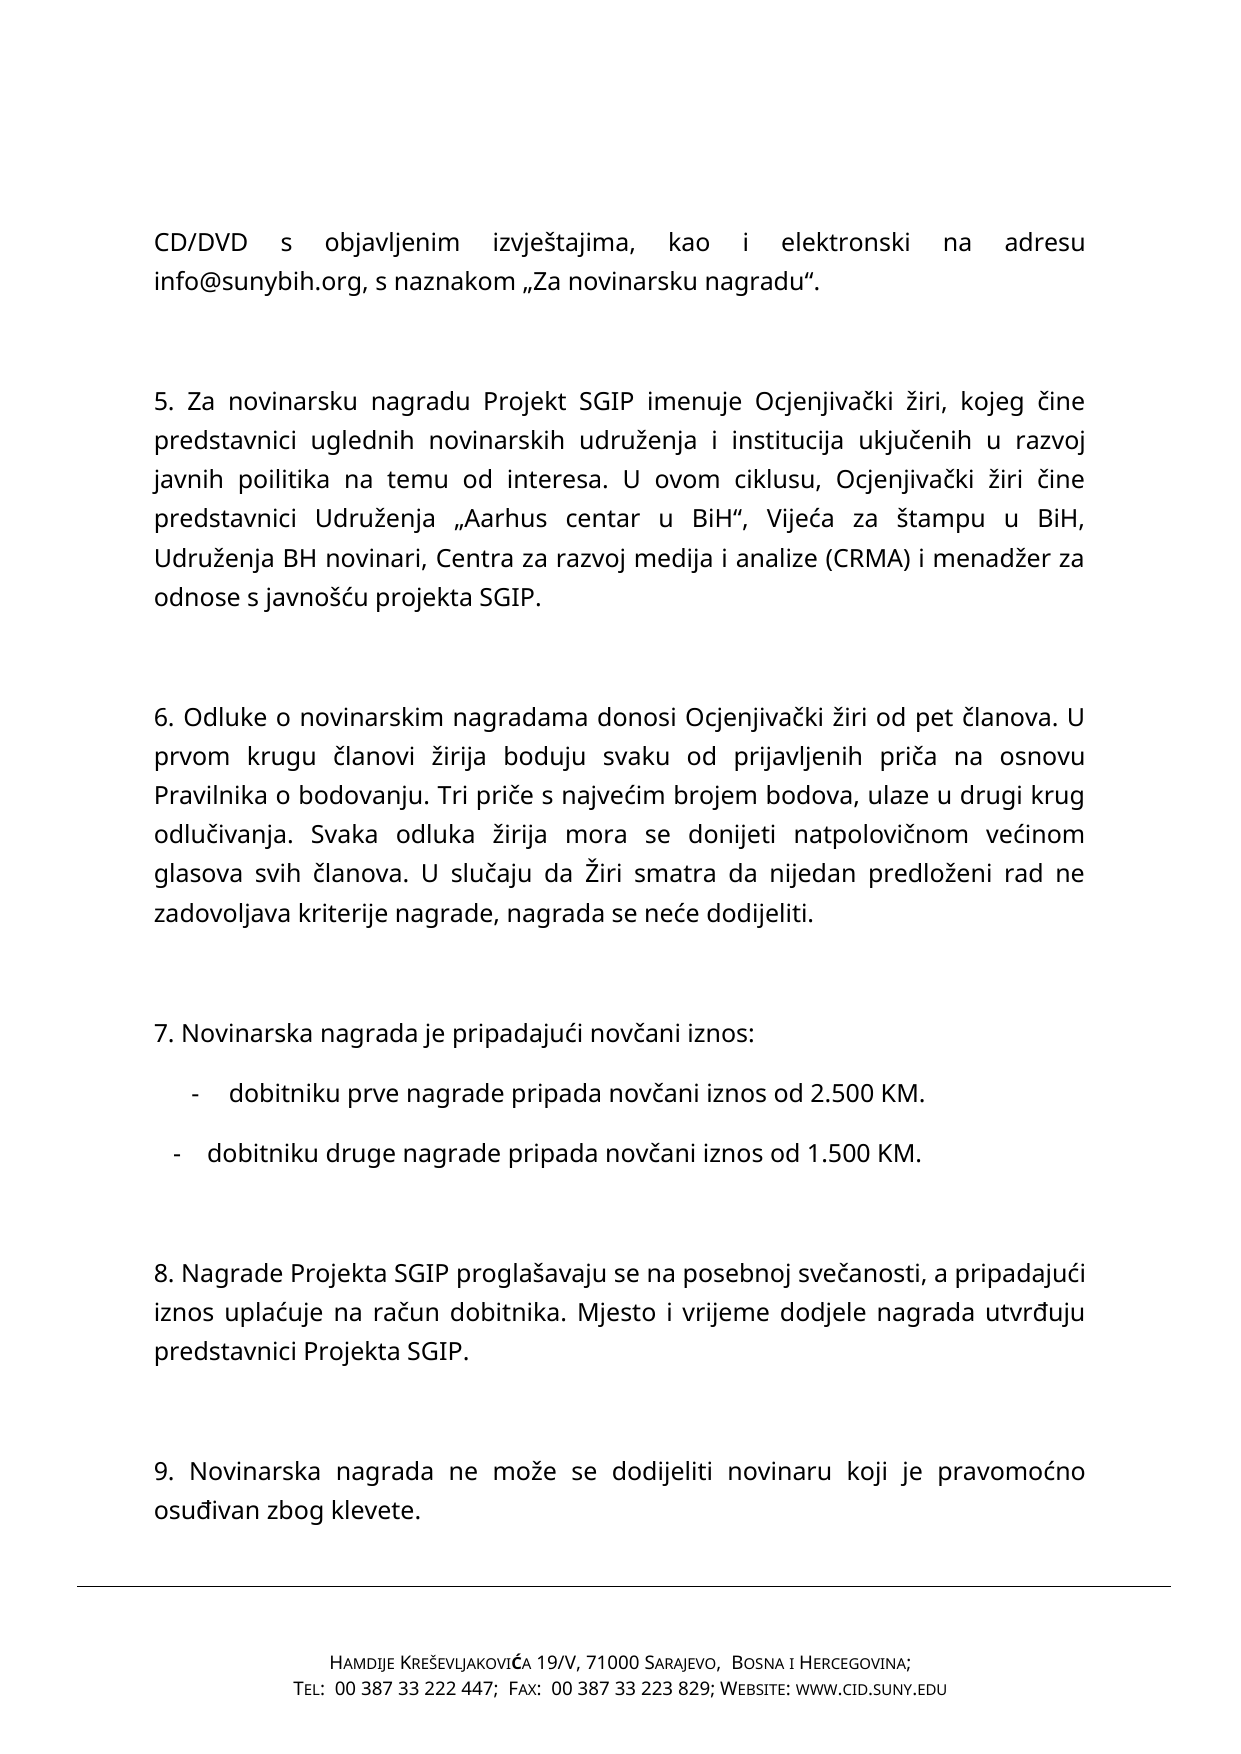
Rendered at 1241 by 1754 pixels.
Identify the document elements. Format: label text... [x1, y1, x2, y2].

text 7. Novinarska nagrada je pripadajući novčani iznos: [153, 1015, 1087, 1049]
text 9. Novinarska nagrada ne može se dodijeliti novinaru koji je pravomoćno osuđivan zbog klevete. [153, 1454, 1087, 1527]
text - dobitniku druge nagrade pripada novčani iznos od 1.500 KM. [153, 1135, 1087, 1169]
text 6. Odluke o novinarskim nagradama donosi Ocjenjivački žiri od pet članova. U prvom krugu članovi žirija boduju svaku od prijavljenih priča na osnovu Pravilnika o bodovanju. Tri priče s najvećim brojem bodova, ulaze u drugi krug odlučivanja. Svaka odluka žirija mora se donijeti natpolovičnom većinom glasova svih članova. U slučaju da Žiri smatra da nijedan predloženi rad ne zadovoljava kriterije nagrade, nagrada se neće dodijeliti. [153, 699, 1087, 929]
text 8. Nagrade Projekta SGIP proglašavaju se na posebnoj svečanosti, a pripadajući iznos uplaćuje na račun dobitnika. Mjesto i vrijeme dodjele nagrada utvrđuju predstavnici Projekta SGIP. [153, 1255, 1087, 1368]
text 5. Za novinarsku nagradu Projekt SGIP imenuje Ocjenjivački žiri, kojeg čine predstavnici uglednih novinarskih udruženja i institucija ukjučenih u razvoj javnih poilitika na temu od interesa. U ovom ciklusu, Ocjenjivački žiri čine predstavnici Udruženja „Aarhus centar u BiH“, Vijeća za štampu u BiH, Udruženja BH novinari, Centra za razvoj medija i analize (CRMA) i menadžer za odnose s javnošću projekta SGIP. [153, 384, 1087, 613]
list dobitniku prve nagrade pripada novčani iznos od 2.500 KM. [191, 1075, 1087, 1109]
